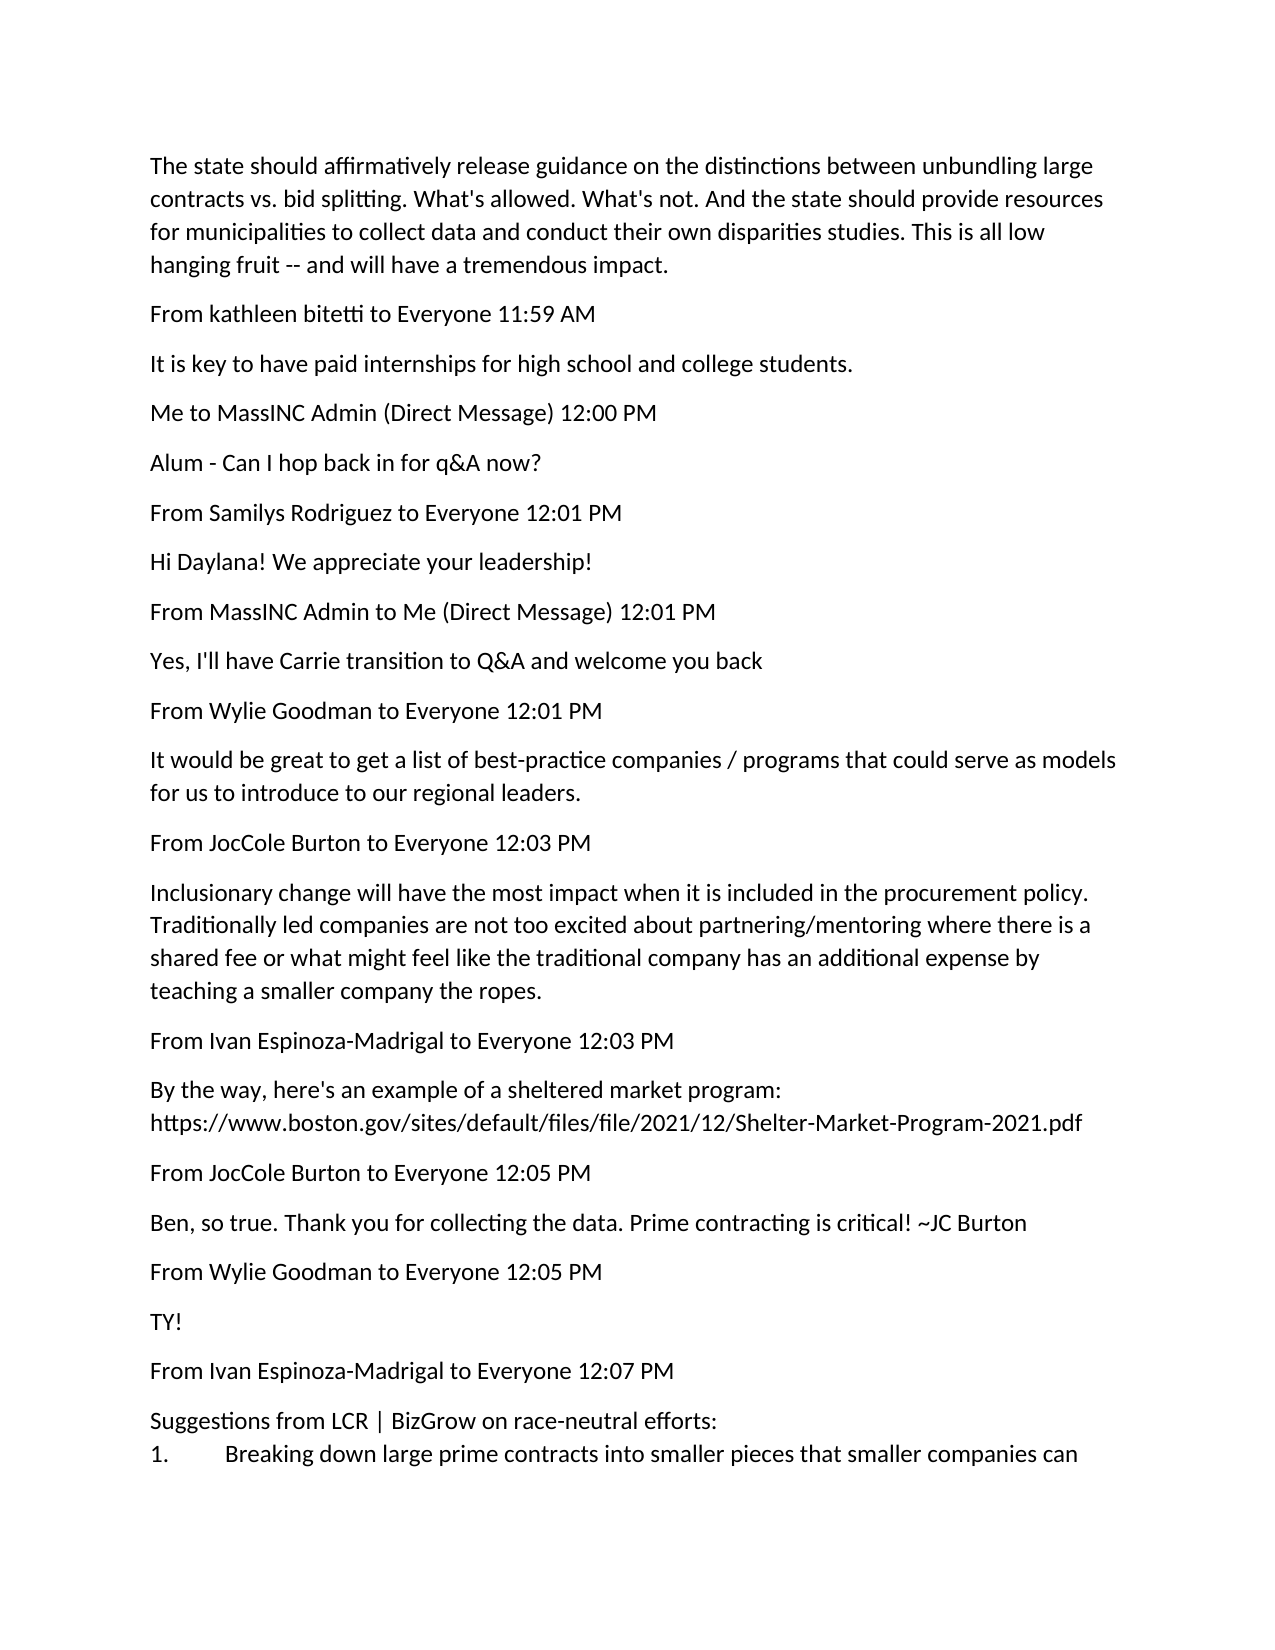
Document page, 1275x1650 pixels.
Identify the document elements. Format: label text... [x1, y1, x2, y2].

text From Ivan Espinoza-Madrigal to Everyone 12:07 PM [150, 1355, 1125, 1386]
text From Ivan Espinoza-Madrigal to Everyone 12:03 PM [150, 1025, 1125, 1056]
text The state should affirmatively release guidance on the distinctions between unbundling large contracts vs. bid splitting. What's allowed. What's not. And the state should provide resources for municipalities to collect data and conduct their own disparities studies. This is all low hanging fruit -- and will have a tremendous impact. [150, 150, 1125, 279]
text By the way, here's an example of a sheltered market program: https://www.boston.gov/sites/default/files/file/2021/12/Shelter-Market-Program-2021.pdf [150, 1074, 1125, 1138]
text It is key to have paid internships for high school and college students. [150, 348, 1125, 378]
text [150, 1405, 1125, 1468]
text From JocCole Burton to Everyone 12:03 PM [150, 827, 1125, 858]
text From MassINC Admin to Me (Direct Message) 12:01 PM [150, 596, 1125, 626]
text Alum - Can I hop back in for q&A now? [150, 447, 1125, 478]
text From Samilys Rodriguez to Everyone 12:01 PM [150, 497, 1125, 527]
text From JocCole Burton to Everyone 12:05 PM [150, 1157, 1125, 1188]
text From Wylie Goodman to Everyone 12:01 PM [150, 695, 1125, 726]
text Me to MassINC Admin (Direct Message) 12:00 PM [150, 397, 1125, 428]
text From kathleen bitetti to Everyone 11:59 AM [150, 298, 1125, 329]
text It would be great to get a list of best-practice companies / programs that could serve as models for us to introduce to our regional leaders. [150, 744, 1125, 808]
text Inclusionary change will have the most impact when it is included in the procurement policy. Traditionally led companies are not too excited about partnering/mentoring where there is a shared fee or what might feel like the traditional company has an additional expense by teaching a smaller company the ropes. [150, 877, 1125, 1006]
text From Wylie Goodman to Everyone 12:05 PM [150, 1256, 1125, 1287]
text TY! [150, 1306, 1125, 1336]
text Ben, so true. Thank you for collecting the data. Prime contracting is critical! ~JC Burton [150, 1207, 1125, 1237]
text Yes, I'll have Carrie transition to Q&A and welcome you back [150, 645, 1125, 676]
text Hi Daylana! We appreciate your leadership! [150, 546, 1125, 577]
